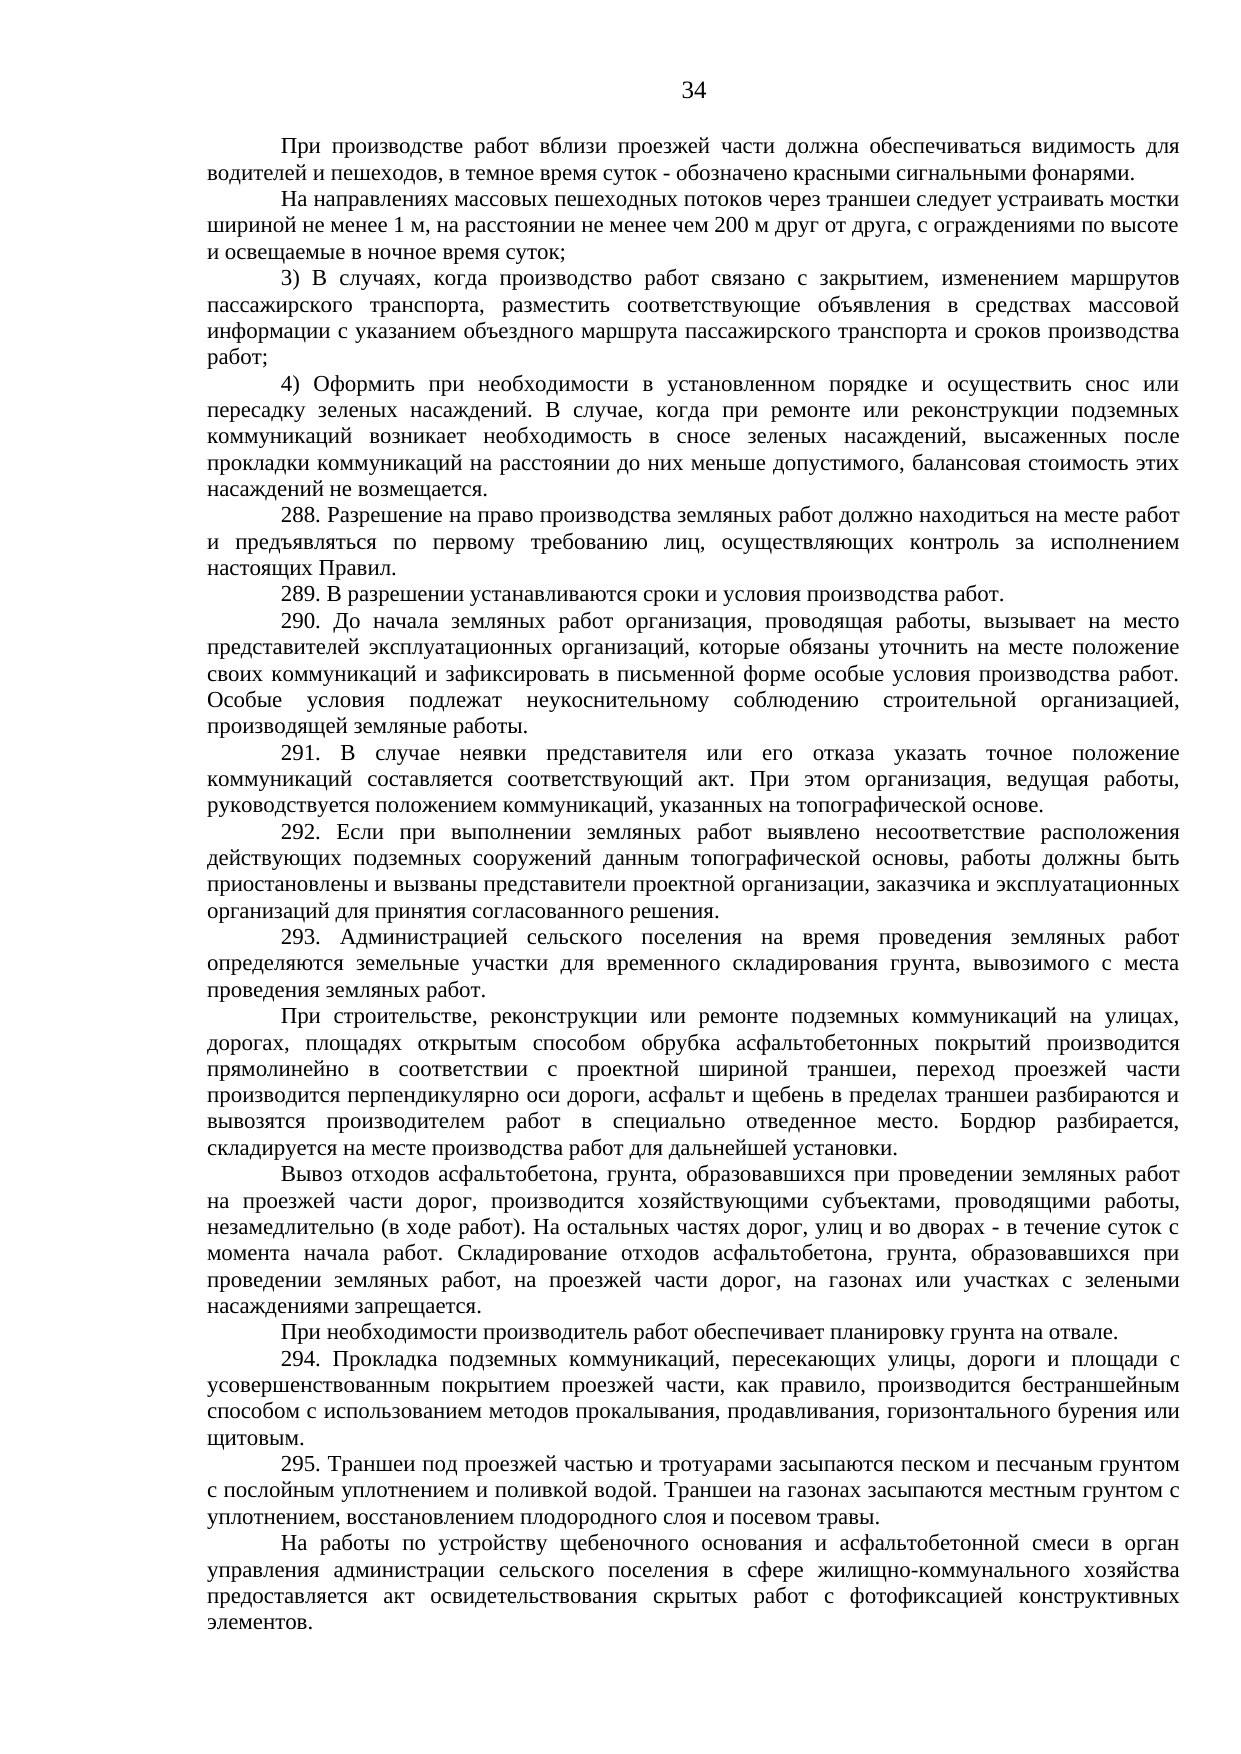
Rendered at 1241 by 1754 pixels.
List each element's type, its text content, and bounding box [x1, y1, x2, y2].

text При строительстве, реконструкции или ремонте подземных коммуникаций на улицах, дорогах, площадях открытым способом обрубка асфальтобетонных покрытий производится прямолинейно в соответствии с проектной шириной траншеи, переход проезжей части производится перпендикулярно оси дороги, асфальт и щебень в пределах траншеи разбираются и вывозятся производителем работ в специально отведенное место. Бордюр разбирается, складируется на месте производства работ для дальнейшей установки. [207, 1002, 1181, 1160]
text 293. Администрацией сельского поселения на время проведения земляных работ определяются земельные участки для временного складирования грунта, вывозимого с места проведения земляных работ. [207, 923, 1181, 1002]
text На работы по устройству щебеночного основания и асфальтобетонной смеси в орган управления администрации сельского поселения в сфере жилищно-коммунального хозяйства предоставляется акт освидетельствования скрытых работ с фотофиксацией конструктивных элементов. [207, 1529, 1181, 1635]
text 4) Оформить при необходимости в установленном порядке и осуществить снос или пересадку зеленых насаждений. В случае, когда при ремонте или реконструкции подземных коммуникаций возникает необходимость в сносе зеленых насаждений, высаженных после прокладки коммуникаций на расстоянии до них меньше допустимого, балансовая стоимость этих насаждений не возмещается. [207, 370, 1181, 501]
text На направлениях массовых пешеходных потоков через траншеи следует устраивать мостки шириной не менее 1 м, на расстоянии не менее чем 200 м друг от друга, с ограждениями по высоте и освещаемые в ночное время суток; [207, 185, 1181, 264]
text 291. В случае неявки представителя или его отказа указать точное положение коммуникаций составляется соответствующий акт. При этом организация, ведущая работы, руководствуется положением коммуникаций, указанных на топографической основе. [207, 739, 1181, 818]
text 294. Прокладка подземных коммуникаций, пересекающих улицы, дороги и площади с усовершенствованным покрытием проезжей части, как правило, производится бестраншейным способом с использованием методов прокалывания, продавливания, горизонтального бурения или щитовым. [207, 1345, 1181, 1450]
text 295. Траншеи под проезжей частью и тротуарами засыпаются песком и песчаным грунтом с послойным уплотнением и поливкой водой. Траншеи на газонах засыпаются местным грунтом с уплотнением, восстановлением плодородного слоя и посевом травы. [207, 1450, 1181, 1529]
text 290. До начала земляных работ организация, проводящая работы, вызывает на место представителей эксплуатационных организаций, которые обязаны уточнить на месте положение своих коммуникаций и зафиксировать в письменной форме особые условия производства работ. Особые условия подлежат неукоснительному соблюдению строительной организацией, производящей земляные работы. [207, 607, 1181, 739]
text 3) В случаях, когда производство работ связано с закрытием, изменением маршрутов пассажирского транспорта, разместить соответствующие объявления в средствах массовой информации с указанием объездного маршрута пассажирского транспорта и сроков производства работ; [207, 264, 1181, 370]
text 289. В разрешении устанавливаются сроки и условия производства работ. [207, 581, 1181, 607]
text При необходимости производитель работ обеспечивает планировку грунта на отвале. [207, 1318, 1181, 1345]
text 288. Разрешение на право производства земляных работ должно находиться на месте работ и предъявляться по первому требованию лиц, осуществляющих контроль за исполнением настоящих Правил. [207, 501, 1181, 581]
text 292. Если при выполнении земляных работ выявлено несоответствие расположения действующих подземных сооружений данным топографической основы, работы должны быть приостановлены и вызваны представители проектной организации, заказчика и эксплуатационных организаций для принятия согласованного решения. [207, 818, 1181, 923]
text Вывоз отходов асфальтобетона, грунта, образовавшихся при проведении земляных работ на проезжей части дорог, производится хозяйствующими субъектами, проводящими работы, незамедлительно (в ходе работ). На остальных частях дорог, улиц и во дворах - в течение суток с момента начала работ. Складирование отходов асфальтобетона, грунта, образовавшихся при проведении земляных работ, на проезжей части дорог, на газонах или участках с зелеными насаждениями запрещается. [207, 1160, 1181, 1318]
text При производстве работ вблизи проезжей части должна обеспечиваться видимость для водителей и пешеходов, в темное время суток - обозначено красными сигнальными фонарями. [207, 132, 1181, 185]
